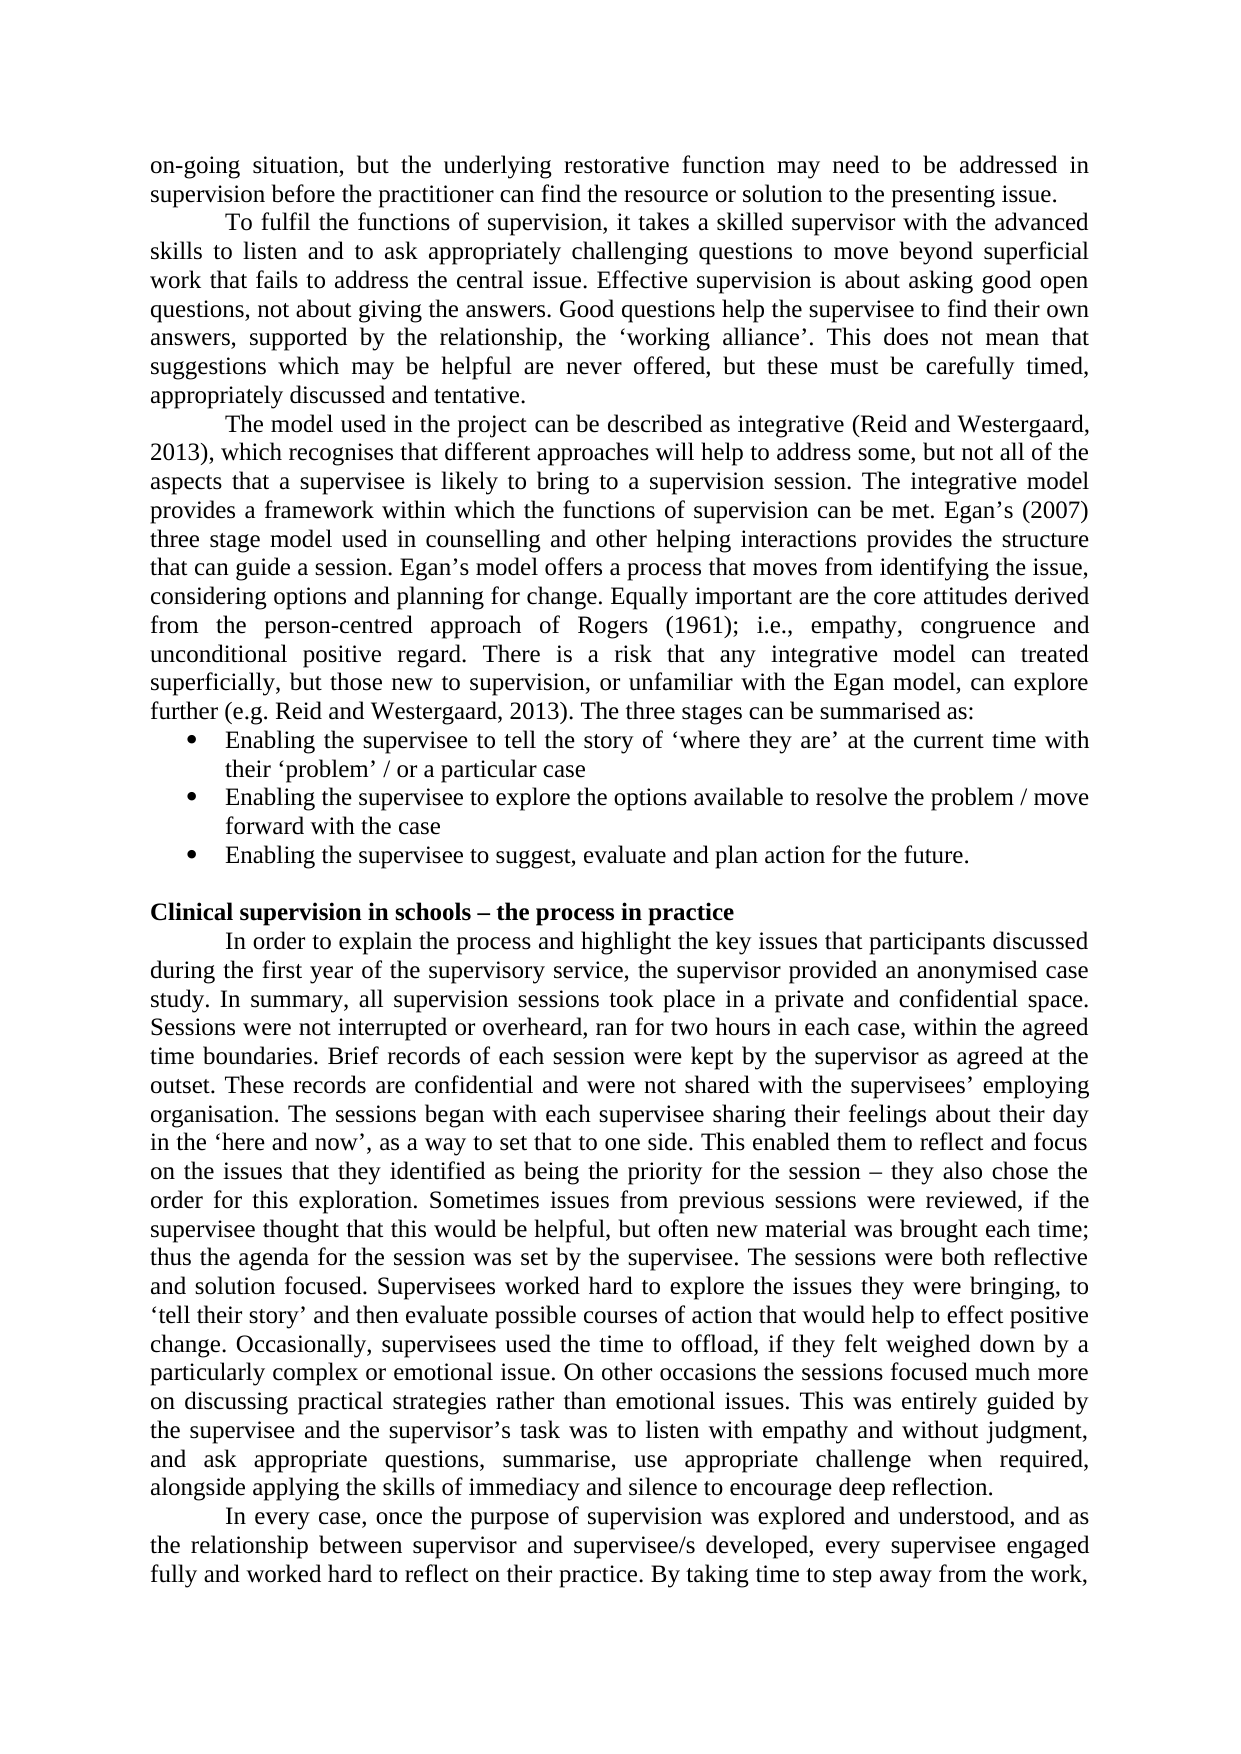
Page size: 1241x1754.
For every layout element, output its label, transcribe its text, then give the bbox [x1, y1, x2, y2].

list Enabling the supervisee to suggest, evaluate and plan action for the future. [187, 840, 1090, 869]
text To fulfil the functions of supervision, it takes a skilled supervisor with the advanced skills to listen and to ask appropriately challenging questions to move beyond superficial work that fails to address the central issue. Effective supervision is about asking good open questions, not about giving the answers. Good questions help the supervisee to find their own answers, supported by the relationship, the ‘working alliance’. This does not mean that suggestions which may be helpful are never offered, but these must be carefully timed, appropriately discussed and tentative. [150, 207, 1090, 409]
text Clinical supervision in schools – the process in practice [150, 897, 1090, 926]
list Enabling the supervisee to explore the options available to resolve the problem / move forward with the case [187, 782, 1090, 840]
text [150, 150, 1090, 207]
text In order to explain the process and highlight the key issues that participants discussed during the first year of the supervisory service, the supervisor provided an anonymised case study. In summary, all supervision sessions took place in a private and confidential space. Sessions were not interrupted or overheard, ran for two hours in each case, within the agreed time boundaries. Brief records of each session were kept by the supervisor as agreed at the outset. These records are confidential and were not shared with the supervisees’ employing organisation. The sessions began with each supervisee sharing their feelings about their day in the ‘here and now’, as a way to set that to one side. This enabled them to reflect and focus on the issues that they identified as being the priority for the session – they also chose the order for this exploration. Sometimes issues from previous sessions were reviewed, if the supervisee thought that this would be helpful, but often new material was brought each time; thus the agenda for the session was set by the supervisee. The sessions were both reflective and solution focused. Supervisees worked hard to explore the issues they were bringing, to ‘tell their story’ and then evaluate possible courses of action that would help to effect positive change. Occasionally, supervisees used the time to offload, if they felt weighed down by a particularly complex or emotional issue. On other occasions the sessions focused much more on discussing practical strategies rather than emotional issues. This was entirely guided by the supervisee and the supervisor’s task was to listen with empathy and without judgment, and ask appropriate questions, summarise, use appropriate challenge when required, alongside applying the skills of immediacy and silence to encourage deep reflection. [150, 926, 1090, 1501]
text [150, 1501, 1090, 1587]
text The model used in the project can be described as integrative (Reid and Westergaard, 2013), which recognises that different approaches will help to address some, but not all of the aspects that a supervisee is likely to bring to a supervision session. The integrative model provides a framework within which the functions of supervision can be met. Egan’s (2007) three stage model used in counselling and other helping interactions provides the structure that can guide a session. Egan’s model offers a process that moves from identifying the issue, considering options and planning for change. Equally important are the core attitudes derived from the person-centred approach of Rogers (1961); i.e., empathy, congruence and unconditional positive regard. There is a risk that any integrative model can treated superficially, but those new to supervision, or unfamiliar with the Egan model, can explore further (e.g. Reid and Westergaard, 2013). The three stages can be summarised as: [150, 409, 1090, 725]
list Enabling the supervisee to tell the story of ‘where they are’ at the current time with their ‘problem’ / or a particular case [187, 725, 1090, 782]
